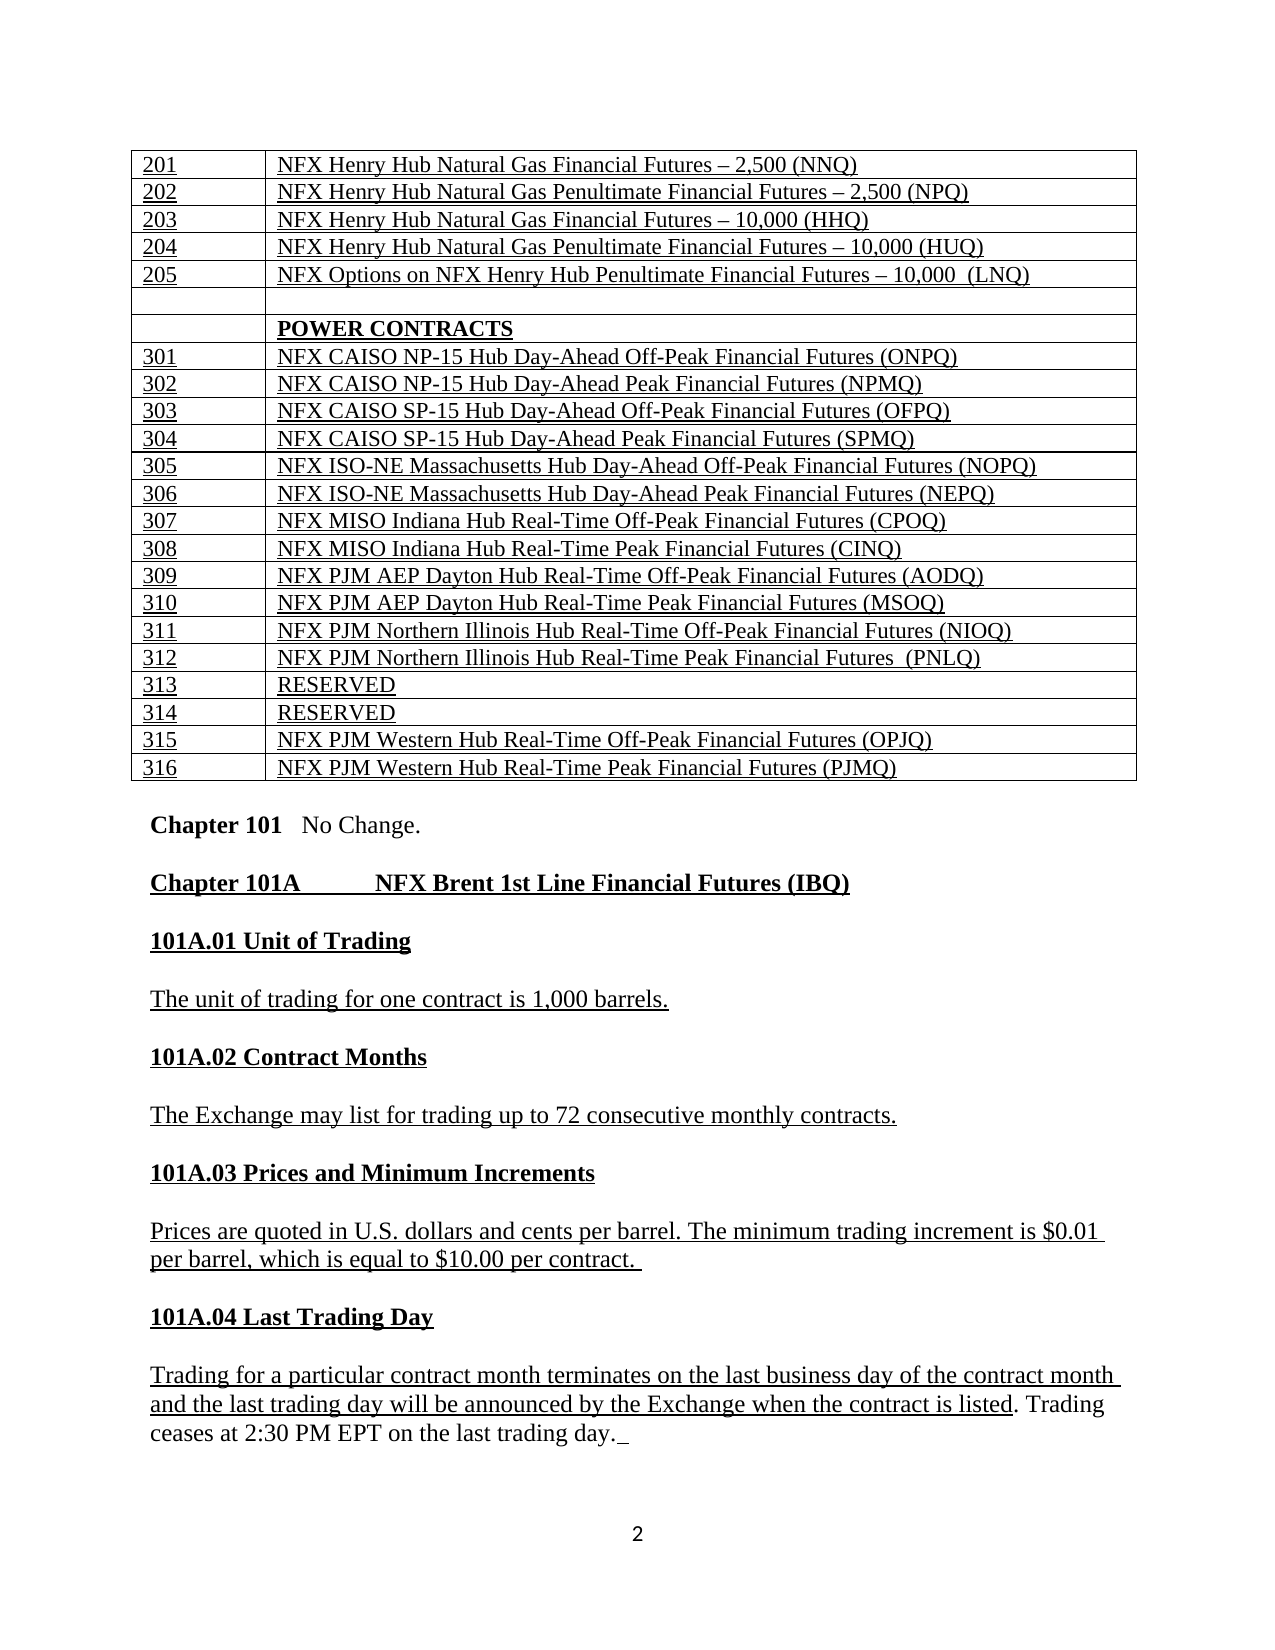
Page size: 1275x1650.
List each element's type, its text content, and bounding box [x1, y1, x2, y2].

subtitle The Exchange may list for trading up to 72 consecutive monthly contracts. [150, 1100, 1125, 1129]
subtitle 101A.01 Unit of Trading [150, 926, 1125, 955]
table_cell RESERVED [266, 699, 1136, 725]
subtitle The unit of trading for one contract is 1,000 barrels. [150, 984, 1125, 1013]
table_cell NFX PJM AEP Dayton Hub Real-Time Peak Financial Futures (MSOQ) [266, 589, 1136, 616]
table_cell 305 [132, 453, 265, 479]
table_cell 301 [132, 343, 265, 369]
table_cell POWER CONTRACTS [266, 315, 1136, 342]
table_cell NFX CAISO SP-15 Hub Day-Ahead Peak Financial Futures (SPMQ) [266, 425, 1136, 451]
table_cell [132, 288, 265, 314]
subtitle 101A.03 Prices and Minimum Increments [150, 1158, 1125, 1187]
table_cell NFX PJM Northern Illinois Hub Real-Time Peak Financial Futures (PNLQ) [266, 644, 1136, 671]
table_cell 303 [132, 398, 265, 424]
table_cell 311 [132, 617, 265, 643]
table_cell 310 [132, 589, 265, 616]
table_cell NFX CAISO NP-15 Hub Day-Ahead Peak Financial Futures (NPMQ) [266, 370, 1136, 397]
table_cell NFX PJM Western Hub Real-Time Peak Financial Futures (PJMQ) [266, 754, 1136, 780]
table_cell 312 [132, 644, 265, 671]
table_cell 203 [132, 206, 265, 232]
table_cell NFX CAISO NP-15 Hub Day-Ahead Off-Peak Financial Futures (ONPQ) [266, 343, 1136, 369]
table_cell NFX ISO-NE Massachusetts Hub Day-Ahead Peak Financial Futures (NEPQ) [266, 480, 1136, 506]
text Chapter 101A NFX Brent 1st Line Financial Futures (IBQ) [150, 868, 1125, 897]
table_cell 204 [132, 233, 265, 259]
table_cell NFX Henry Hub Natural Gas Penultimate Financial Futures – 2,500 (NPQ) [266, 179, 1136, 205]
subtitle Trading for a particular contract month terminates on the last business day of the contract month and the last trading day will be announced by the Exchange when the contract is listed. Trading ceases at 2:30 PM EPT on the last trading day. [150, 1360, 1125, 1447]
table_cell 314 [132, 699, 265, 725]
table_cell NFX PJM Northern Illinois Hub Real-Time Off-Peak Financial Futures (NIOQ) [266, 617, 1136, 643]
table_cell [132, 315, 265, 342]
table_cell RESERVED [266, 672, 1136, 698]
table_cell [266, 288, 1136, 314]
subtitle 101A.04 Last Trading Day [150, 1302, 1125, 1331]
table_cell NFX MISO Indiana Hub Real-Time Off-Peak Financial Futures (CPOQ) [266, 507, 1136, 533]
text Chapter 101 No Change. [150, 810, 1125, 839]
table_cell NFX PJM Western Hub Real-Time Off-Peak Financial Futures (OPJQ) [266, 726, 1136, 753]
table_cell NFX PJM AEP Dayton Hub Real-Time Off-Peak Financial Futures (AODQ) [266, 562, 1136, 588]
table_cell 304 [132, 425, 265, 451]
table_cell NFX Henry Hub Natural Gas Penultimate Financial Futures – 10,000 (HUQ) [266, 233, 1136, 259]
table_cell NFX ISO-NE Massachusetts Hub Day-Ahead Off-Peak Financial Futures (NOPQ) [266, 453, 1136, 479]
subtitle Prices are quoted in U.S. dollars and cents per barrel. The minimum trading increment is $0.01 per barrel, which is equal to $10.00 per contract. [150, 1216, 1125, 1273]
table_cell NFX Henry Hub Natural Gas Financial Futures – 2,500 (NNQ) [266, 151, 1136, 177]
table_cell 313 [132, 672, 265, 698]
table_cell 315 [132, 726, 265, 753]
table_cell 308 [132, 535, 265, 561]
table_cell NFX CAISO SP-15 Hub Day-Ahead Off-Peak Financial Futures (OFPQ) [266, 398, 1136, 424]
subtitle 101A.02 Contract Months [150, 1042, 1125, 1071]
table_cell NFX MISO Indiana Hub Real-Time Peak Financial Futures (CINQ) [266, 535, 1136, 561]
table_cell 316 [132, 754, 265, 780]
table_cell NFX Options on NFX Henry Hub Penultimate Financial Futures – 10,000 (LNQ) [266, 261, 1136, 287]
table_cell NFX Henry Hub Natural Gas Financial Futures – 10,000 (HHQ) [266, 206, 1136, 232]
table_cell 205 [132, 261, 265, 287]
table_cell 307 [132, 507, 265, 533]
table_cell 309 [132, 562, 265, 588]
table_cell 201 [132, 151, 265, 177]
table_cell 202 [132, 179, 265, 205]
table_cell 302 [132, 370, 265, 397]
table_cell 306 [132, 480, 265, 506]
